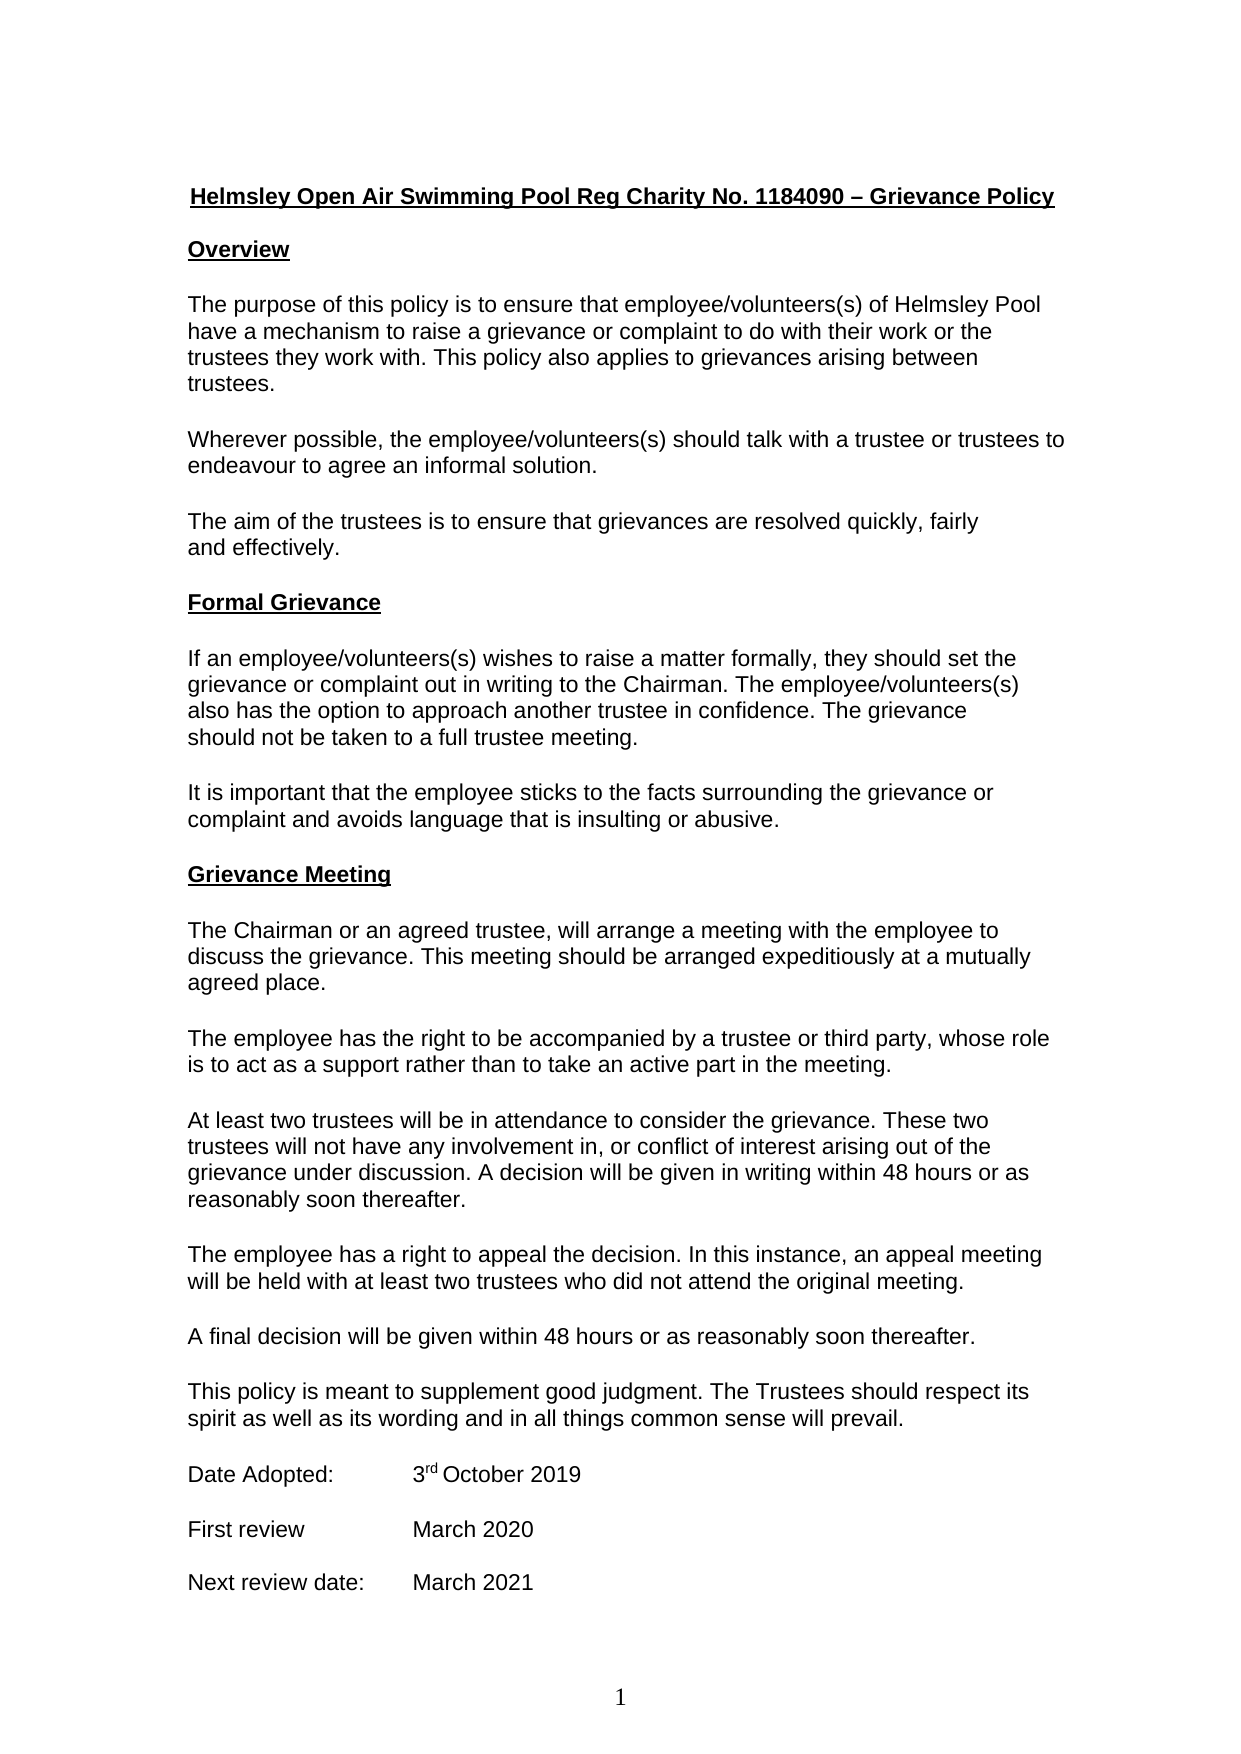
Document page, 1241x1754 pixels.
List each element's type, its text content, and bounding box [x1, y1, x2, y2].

text Next review date: March 2021 [187, 1569, 584, 1595]
text The Chairman or an agreed trustee, will arrange a meeting with the employee to discuss the grievance. This meeting should be arranged expeditiously at a mutually agreed place. [187, 917, 1032, 996]
text At least two trustees will be in attendance to consider the grievance. These two trustees will not have any involvement in, or conflict of interest arising out of the grievance under discussion. A decision will be given in writing within 48 hours or as reasonably soon thereafter. [187, 1107, 1031, 1212]
text The employee has a right to appeal the decision. In this instance, an appeal meeting will be held with at least two trustees who did not attend the original meeting. [187, 1241, 1044, 1294]
text Overview [187, 236, 1078, 262]
text First review March 2020 [187, 1516, 584, 1542]
text The purpose of this policy is to ensure that employee/volunteers(s) of Helmsley Pool have a mechanism to raise a grievance or complaint to do with their work or the trustees they work with. This policy also applies to grievances arising between trustees. [187, 291, 1057, 397]
text If an employee/volunteers(s) wishes to raise a matter formally, they should set the grievance or complaint out in writing to the Chairman. The employee/volunteers(s) also has the option to approach another trustee in confidence. The grievance should not be taken to a full trustee meeting. [187, 644, 1031, 750]
text The aim of the trustees is to ensure that grievances are resolved quickly, fairly and effectively. [187, 508, 990, 560]
subtitle Grievance Meeting [187, 861, 1078, 887]
text This policy is meant to supplement good judgment. The Trustees should respect its spirit as well as its wording and in all things common sense will prevail. [187, 1378, 1030, 1431]
subtitle Formal Grievance [187, 589, 1078, 615]
subtitle Helmsley Open Air Swimming Pool Reg Charity No. 1184090 – Grievance Policy [190, 183, 1078, 209]
text The employee has the right to be accompanied by a trustee or third party, whose role is to act as a support rather than to take an active part in the meeting. [187, 1025, 1052, 1078]
text Date Adopted: 3rd October 2019 [187, 1460, 584, 1488]
text Wherever possible, the employee/volunteers(s) should talk with a trustee or trustees to endeavour to agree an informal solution. [187, 426, 1069, 478]
text 1 [175, 1682, 1066, 1711]
text A final decision will be given within 48 hours or as reasonably soon thereafter. [187, 1323, 1078, 1349]
text It is important that the employee sticks to the facts surrounding the grievance or complaint and avoids language that is insulting or abusive. [187, 779, 996, 832]
